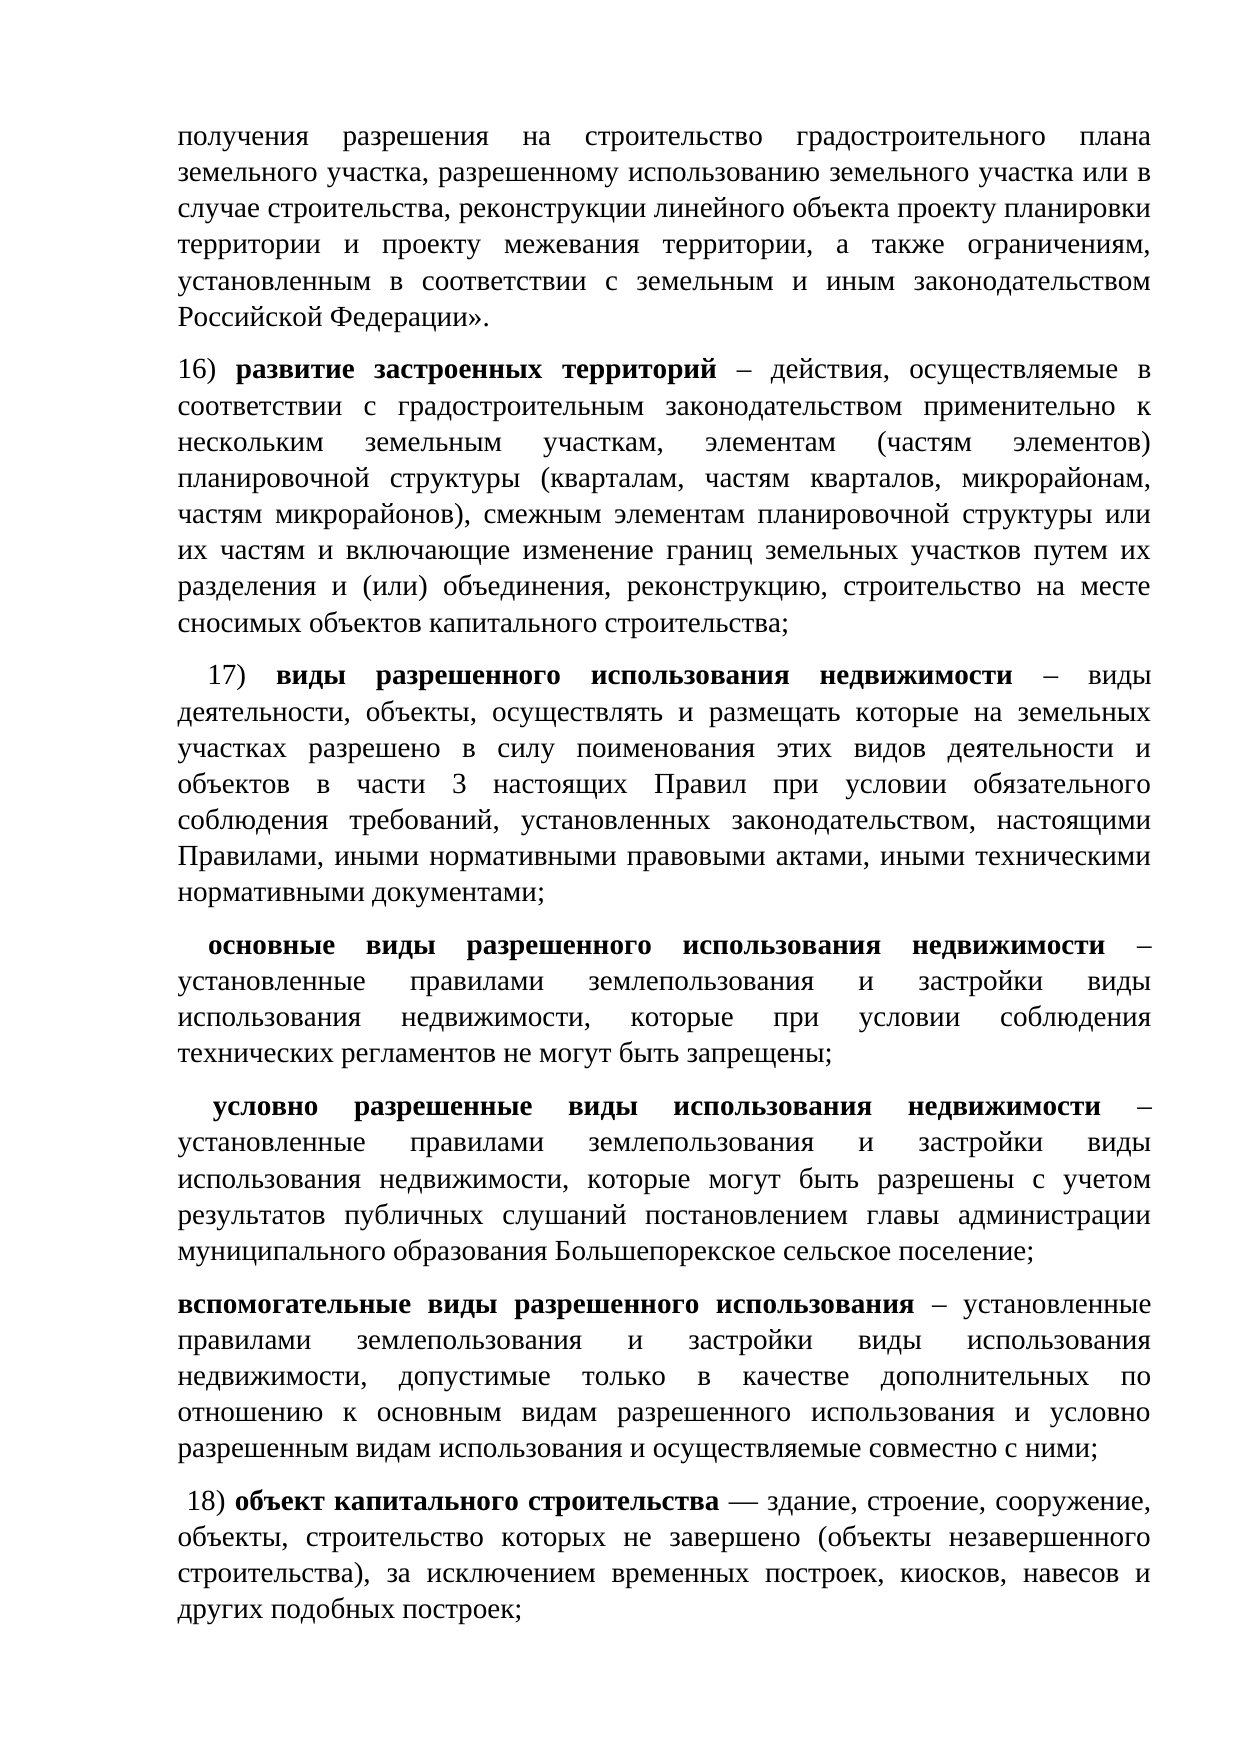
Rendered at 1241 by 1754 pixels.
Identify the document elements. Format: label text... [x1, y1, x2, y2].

text основные виды разрешенного использования недвижимости – установленные правилами землепользования и застройки виды использования недвижимости, которые при условии соблюдения технических регламентов не могут быть запрещены; [177, 927, 1152, 1069]
text вспомогательные виды разрешенного использования – установленные правилами землепользования и застройки виды использования недвижимости, допустимые только в качестве дополнительных по отношению к основным видам разрешенного использования и условно разрешенным видам использования и осуществляемые совместно с ними; [177, 1286, 1152, 1464]
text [177, 118, 1152, 332]
text 17) виды разрешенного использования недвижимости – виды деятельности, объекты, осуществлять и размещать которые на земельных участках разрешено в силу поименования этих видов деятельности и объектов в части 3 настоящих Правил при условии обязательного соблюдения требований, установленных законодательством, настоящими Правилами, иными нормативными правовыми актами, иными техническими нормативными документами; [177, 657, 1152, 908]
text 18) объект капитального строительства — здание, строение, сооружение, объекты, строительство которых не завершено (объекты незавершенного строительства), за исключением временных построек, киосков, навесов и других подобных построек; [177, 1483, 1152, 1625]
text 16) развитие застроенных территорий – действия, осуществляемые в соответствии с градостроительным законодательством применительно к нескольким земельным участкам, элементам (частям элементов) планировочной структуры (кварталам, частям кварталов, микрорайонам, частям микрорайонов), смежным элементам планировочной структуры или их частям и включающие изменение границ земельных участков путем их разделения и (или) объединения, реконструкцию, строительство на месте сносимых объектов капитального строительства; [177, 352, 1152, 638]
text условно разрешенные виды использования недвижимости – установленные правилами землепользования и застройки виды использования недвижимости, которые могут быть разрешены с учетом результатов публичных слушаний постановлением главы администрации муниципального образования Большепорекское сельское поселение; [177, 1088, 1152, 1267]
